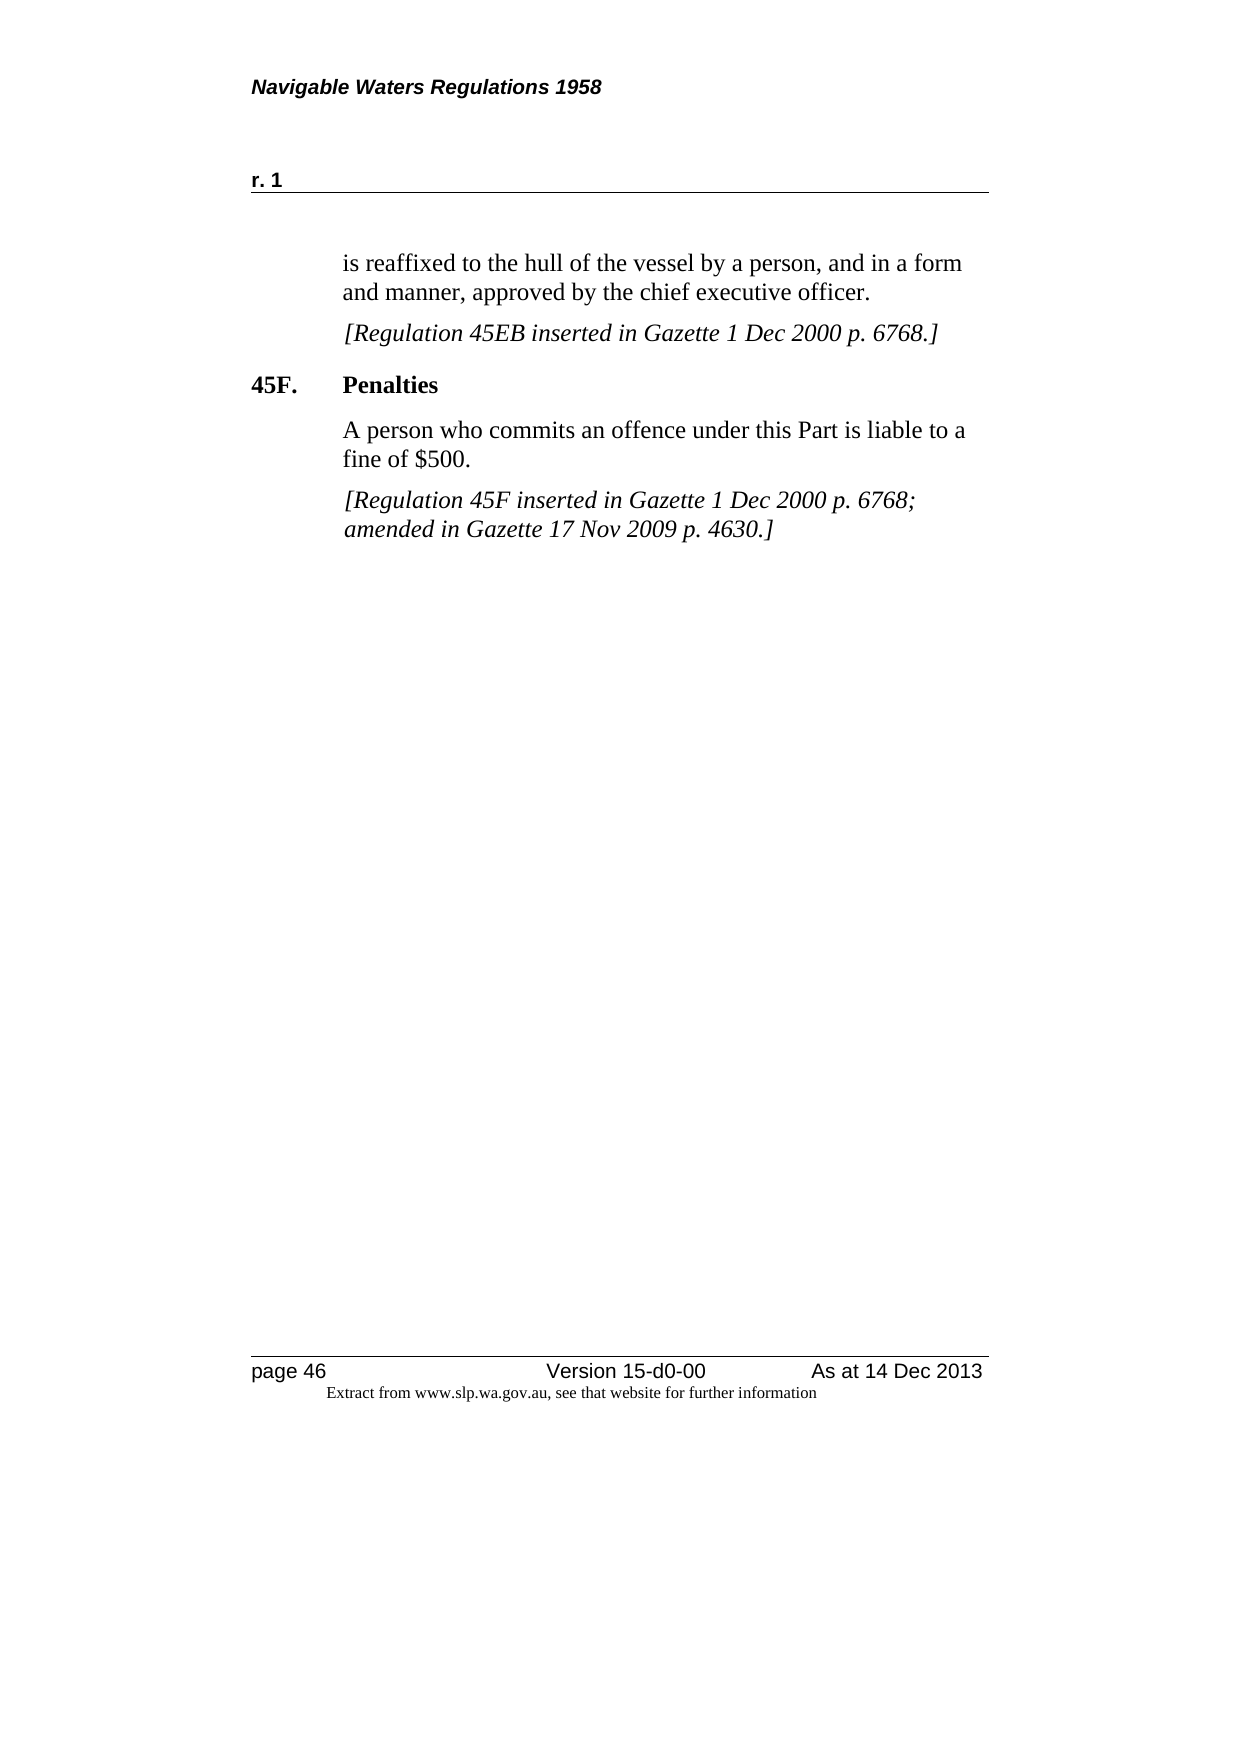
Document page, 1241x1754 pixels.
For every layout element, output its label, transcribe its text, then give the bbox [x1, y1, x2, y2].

text [Regulation 45EB inserted in Gazette 1 Dec 2000 p. 6768.] [251, 318, 989, 347]
subtitle 45F. Penalties [251, 370, 989, 398]
text A person who commits an offence under this Part is liable to a fine of $500. [251, 415, 989, 473]
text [251, 248, 989, 306]
text [Regulation 45F inserted in Gazette 1 Dec 2000 p. 6768; amended in Gazette 17 Nov 2009 p. 4630.] [251, 485, 989, 543]
